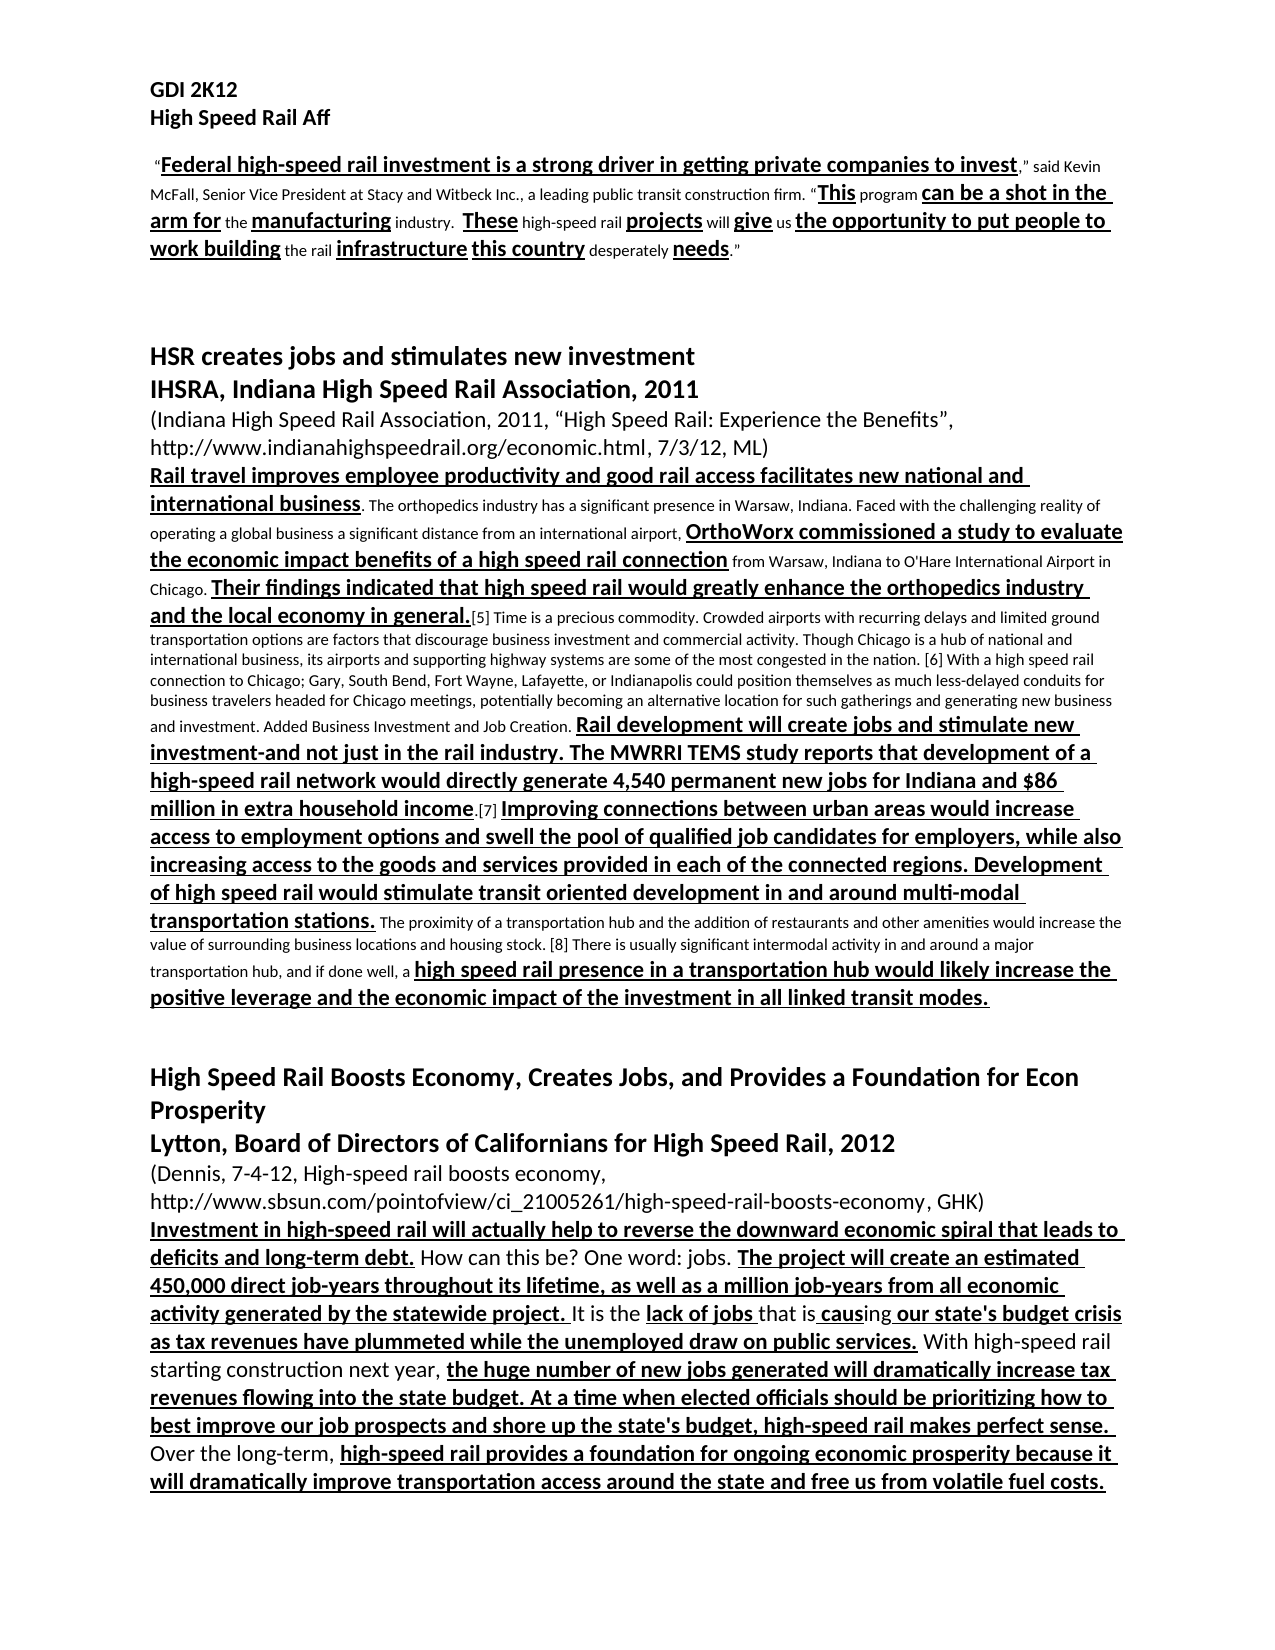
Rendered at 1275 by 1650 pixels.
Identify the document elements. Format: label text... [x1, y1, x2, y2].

subtitle HSR creates jobs and stimulates new investment [150, 339, 1125, 372]
text Rail travel improves employee productivity and good rail access facilitates new national and international business. The orthopedics industry has a significant presence in Warsaw, Indiana. Faced with the challenging reality of operating a global business a significant distance from an international airport, OrthoWorx commissioned a study to evaluate the economic impact benefits of a high speed rail connection from Warsaw, Indiana to O'Hare International Airport in Chicago. Their findings indicated that high speed rail would greatly enhance the orthopedics industry and the local economy in general.[5] Time is a precious commodity. Crowded airports with recurring delays and limited ground transportation options are factors that discourage business investment and commercial activity. Though Chicago is a hub of national and international business, its airports and supporting highway systems are some of the most congested in the nation. [6] With a high speed rail connection to Chicago; Gary, South Bend, Fort Wayne, Lafayette, or Indianapolis could position themselves as much less-delayed conduits for business travelers headed for Chicago meetings, potentially becoming an alternative location for such gatherings and generating new business and investment. Added Business Investment and Job Creation. Rail development will create jobs and stimulate new investment-and not just in the rail industry. The MWRRI TEMS study reports that development of a high-speed rail network would directly generate 4,540 permanent new jobs for Indiana and $86 million in extra household income.[7] Improving connections between urban areas would increase access to employment options and swell the pool of qualified job candidates for employers, while also increasing access to the goods and services provided in each of the connected regions. Development of high speed rail would stimulate transit oriented development in and around multi-modal transportation stations. The proximity of a transportation hub and the addition of restaurants and other amenities would increase the value of surrounding business locations and housing stock. [8] There is usually significant intermodal activity in and around a major transportation hub, and if done well, a high speed rail presence in a transportation hub would likely increase the positive leverage and the economic impact of the investment in all linked transit modes. [150, 461, 1125, 1011]
text Investment in high-speed rail will actually help to reverse the downward economic spiral that leads to deficits and long-term debt. How can this be? One word: jobs. The project will create an estimated 450,000 direct job-years throughout its lifetime, as well as a million job-years from all economic activity generated by the statewide project. It is the lack of jobs that is causing our state's budget crisis as tax revenues have plummeted while the unemployed draw on public services. With high-speed rail starting construction next year, the huge number of new jobs generated will dramatically increase tax revenues flowing into the state budget. At a time when elected officials should be prioritizing how to best improve our job prospects and shore up the state's budget, high-speed rail makes perfect sense. Over the long-term, high-speed rail provides a foundation for ongoing economic prosperity because it will dramatically improve transportation access around the state and free us from volatile fuel costs. [150, 1241, 1125, 1495]
text “Federal high-speed rail investment is a strong driver in getting private companies to invest,” said Kevin McFall, Senior Vice President at Stacy and Witbeck Inc., a leading public transit construction firm. “This program can be a shot in the arm for the manufacturing industry. These high-speed rail projects will give us the opportunity to put people to work building the rail infrastructure this country desperately needs.” [150, 150, 1125, 262]
text IHSRA, Indiana High Speed Rail Association, 2011 [150, 372, 1125, 405]
subtitle High Speed Rail Boosts Economy, Creates Jobs, and Provides a Foundation for Econ Prosperity [150, 1060, 1125, 1126]
text Lytton, Board of Directors of Californians for High Speed Rail, 2012 [150, 1126, 1125, 1159]
text (Indiana High Speed Rail Association, 2011, “High Speed Rail: Experience the Benefits”, http://www.indianahighspeedrail.org/economic.html, 7/3/12, ML) [150, 405, 1125, 461]
text (Dennis, 7-4-12, High-speed rail boosts economy, http://www.sbsun.com/pointofview/ci_21005261/high-speed-rail-boosts-economy, GHK) [150, 1159, 1125, 1215]
